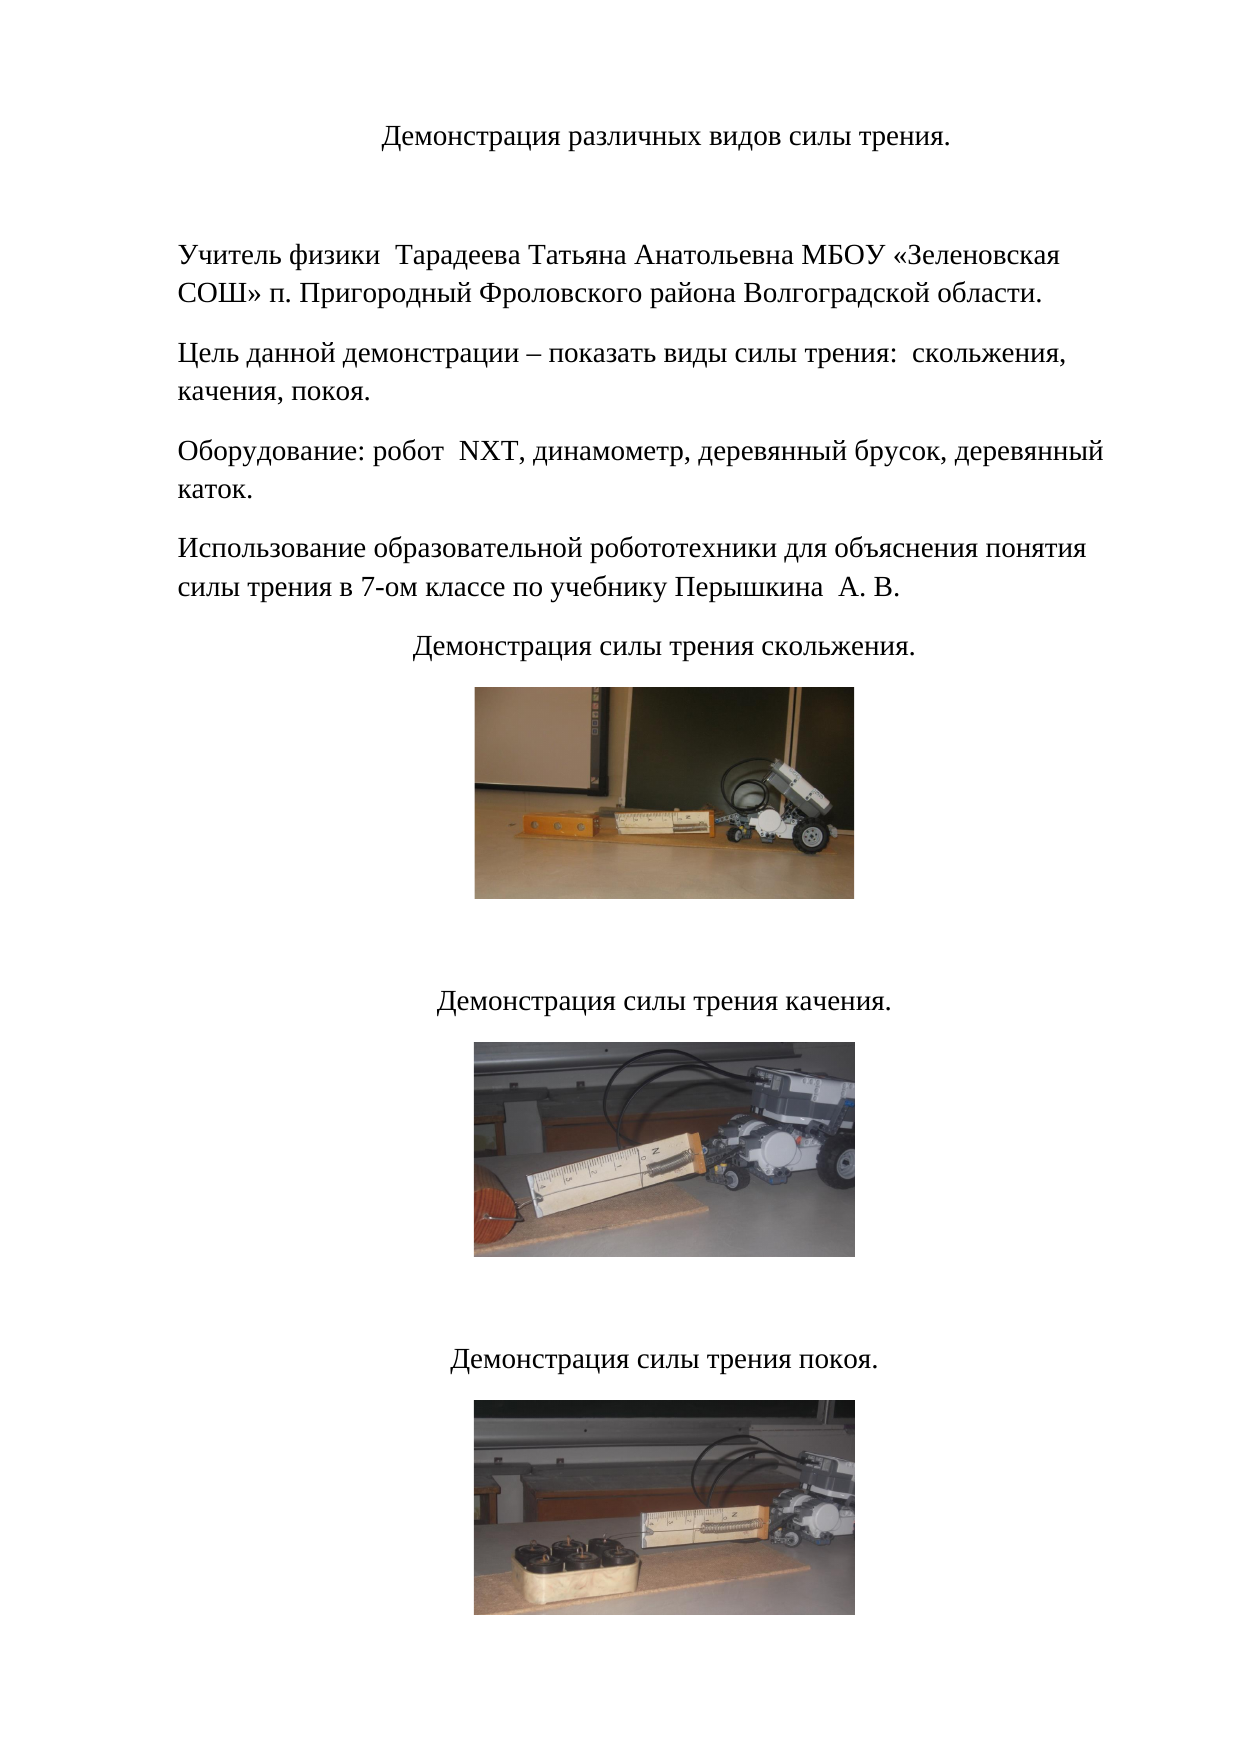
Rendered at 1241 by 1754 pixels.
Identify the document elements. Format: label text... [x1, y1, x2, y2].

picture [473, 1400, 855, 1615]
text Оборудование: робот NXT, динамометр, деревянный брусок, деревянный каток. [177, 433, 1152, 505]
text Использование образовательной робототехники для объяснения понятия силы трения в 7-ом классе по учебнику Перышкина А. В. [177, 531, 1152, 603]
text Демонстрация силы трения покоя. [177, 1341, 1152, 1375]
text Демонстрация силы трения качения. [177, 983, 1152, 1017]
text Демонстрация различных видов силы трения. [177, 118, 1152, 152]
picture [474, 687, 855, 899]
text Цель данной демонстрации – показать виды силы трения: скольжения, качения, покоя. [177, 335, 1152, 407]
text Демонстрация силы трения скольжения. [177, 628, 1152, 662]
text Учитель физики Тарадеева Татьяна Анатольевна МБОУ «Зеленовская СОШ» п. Пригородный Фроловского района Волгоградской области. [177, 237, 1152, 309]
picture [473, 1042, 855, 1257]
